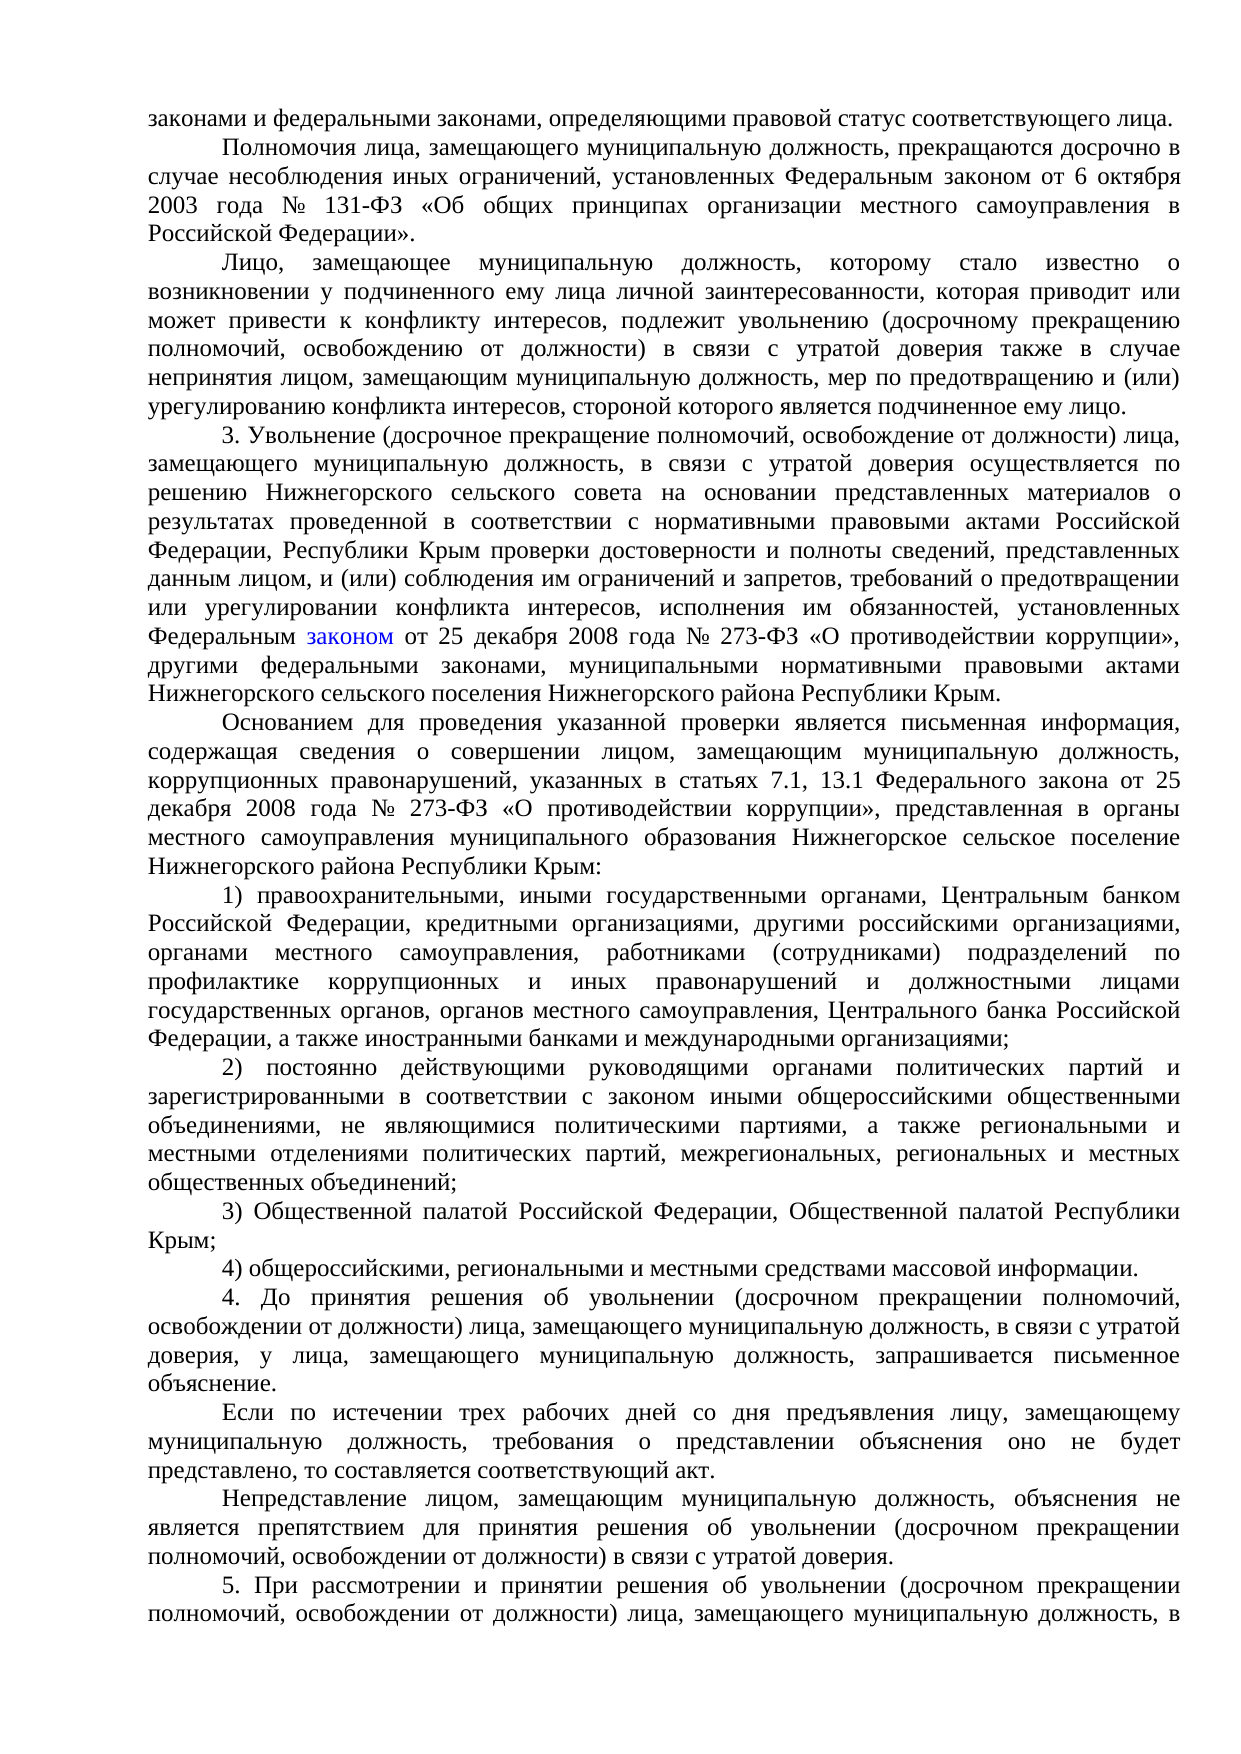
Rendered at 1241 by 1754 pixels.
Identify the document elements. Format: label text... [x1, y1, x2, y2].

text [148, 103, 1181, 132]
text Если по истечении трех рабочих дней со дня предъявления лицу, замещающему муниципальную должность, требования о представлении объяснения оно не будет представлено, то составляется соответствующий акт. [148, 1397, 1181, 1483]
text Лицо, замещающее муниципальную должность, которому стало известно о возникновении у подчиненного ему лица личной заинтересованности, которая приводит или может привести к конфликту интересов, подлежит увольнению (досрочному прекращению полномочий, освобождению от должности) в связи с утратой доверия также в случае непринятия лицом, замещающим муниципальную должность, мер по предотвращению и (или) урегулированию конфликта интересов, стороной которого является подчиненное ему лицо. [148, 247, 1181, 420]
text 2) постоянно действующими руководящими органами политических партий и зарегистрированными в соответствии с законом иными общероссийскими общественными объединениями, не являющимися политическими партиями, а также региональными и местными отделениями политических партий, межрегиональных, региональных и местных общественных объединений; [148, 1052, 1181, 1196]
text Основанием для проведения указанной проверки является письменная информация, содержащая сведения о совершении лицом, замещающим муниципальную должность, коррупционных правонарушений, указанных в статьях 7.1, 13.1 Федерального закона от 25 декабря 2008 года № 273-ФЗ «О противодействии коррупции», представленная в органы местного самоуправления муниципального образования Нижнегорское сельское поселение Нижнегорского района Республики Крым: [148, 707, 1181, 880]
text 1) правоохранительными, иными государственными органами, Центральным банком Российской Федерации, кредитными организациями, другими российскими организациями, органами местного самоуправления, работниками (сотрудниками) подразделений по профилактике коррупционных и иных правонарушений и должностными лицами государственных органов, органов местного самоуправления, Центрального банка Российской Федерации, а также иностранными банками и международными организациями; [148, 880, 1181, 1052]
text 3. Увольнение (досрочное прекращение полномочий, освобождение от должности) лица, замещающего муниципальную должность, в связи с утратой доверия осуществляется по решению Нижнегорского сельского совета на основании представленных материалов о результатах проведенной в соответствии с нормативными правовыми актами Российской Федерации, Республики Крым проверки достоверности и полноты сведений, представленных данным лицом, и (или) соблюдения им ограничений и запретов, требований о предотвращении или урегулировании конфликта интересов, исполнения им обязанностей, установленных Федеральным законом от 25 декабря 2008 года № 273-ФЗ «О противодействии коррупции», другими федеральными законами, муниципальными нормативными правовыми актами Нижнегорского сельского поселения Нижнегорского района Республики Крым. [148, 420, 1181, 707]
text 3) Общественной палатой Российской Федерации, Общественной палатой Республики Крым; [148, 1196, 1181, 1253]
text Полномочия лица, замещающего муниципальную должность, прекращаются досрочно в случае несоблюдения иных ограничений, установленных Федеральным законом от 6 октября 2003 года № 131-ФЗ «Об общих принципах организации местного самоуправления в Российской Федерации». [148, 132, 1181, 247]
text 4) общероссийскими, региональными и местными средствами массовой информации. [148, 1253, 1181, 1282]
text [148, 1570, 1181, 1627]
text Непредставление лицом, замещающим муниципальную должность, объяснения не является препятствием для принятия решения об увольнении (досрочном прекращении полномочий, освобождении от должности) в связи с утратой доверия. [148, 1483, 1181, 1570]
text 4. До принятия решения об увольнении (досрочном прекращении полномочий, освобождении от должности) лица, замещающего муниципальную должность, в связи с утратой доверия, у лица, замещающего муниципальную должность, запрашивается письменное объяснение. [148, 1282, 1181, 1397]
